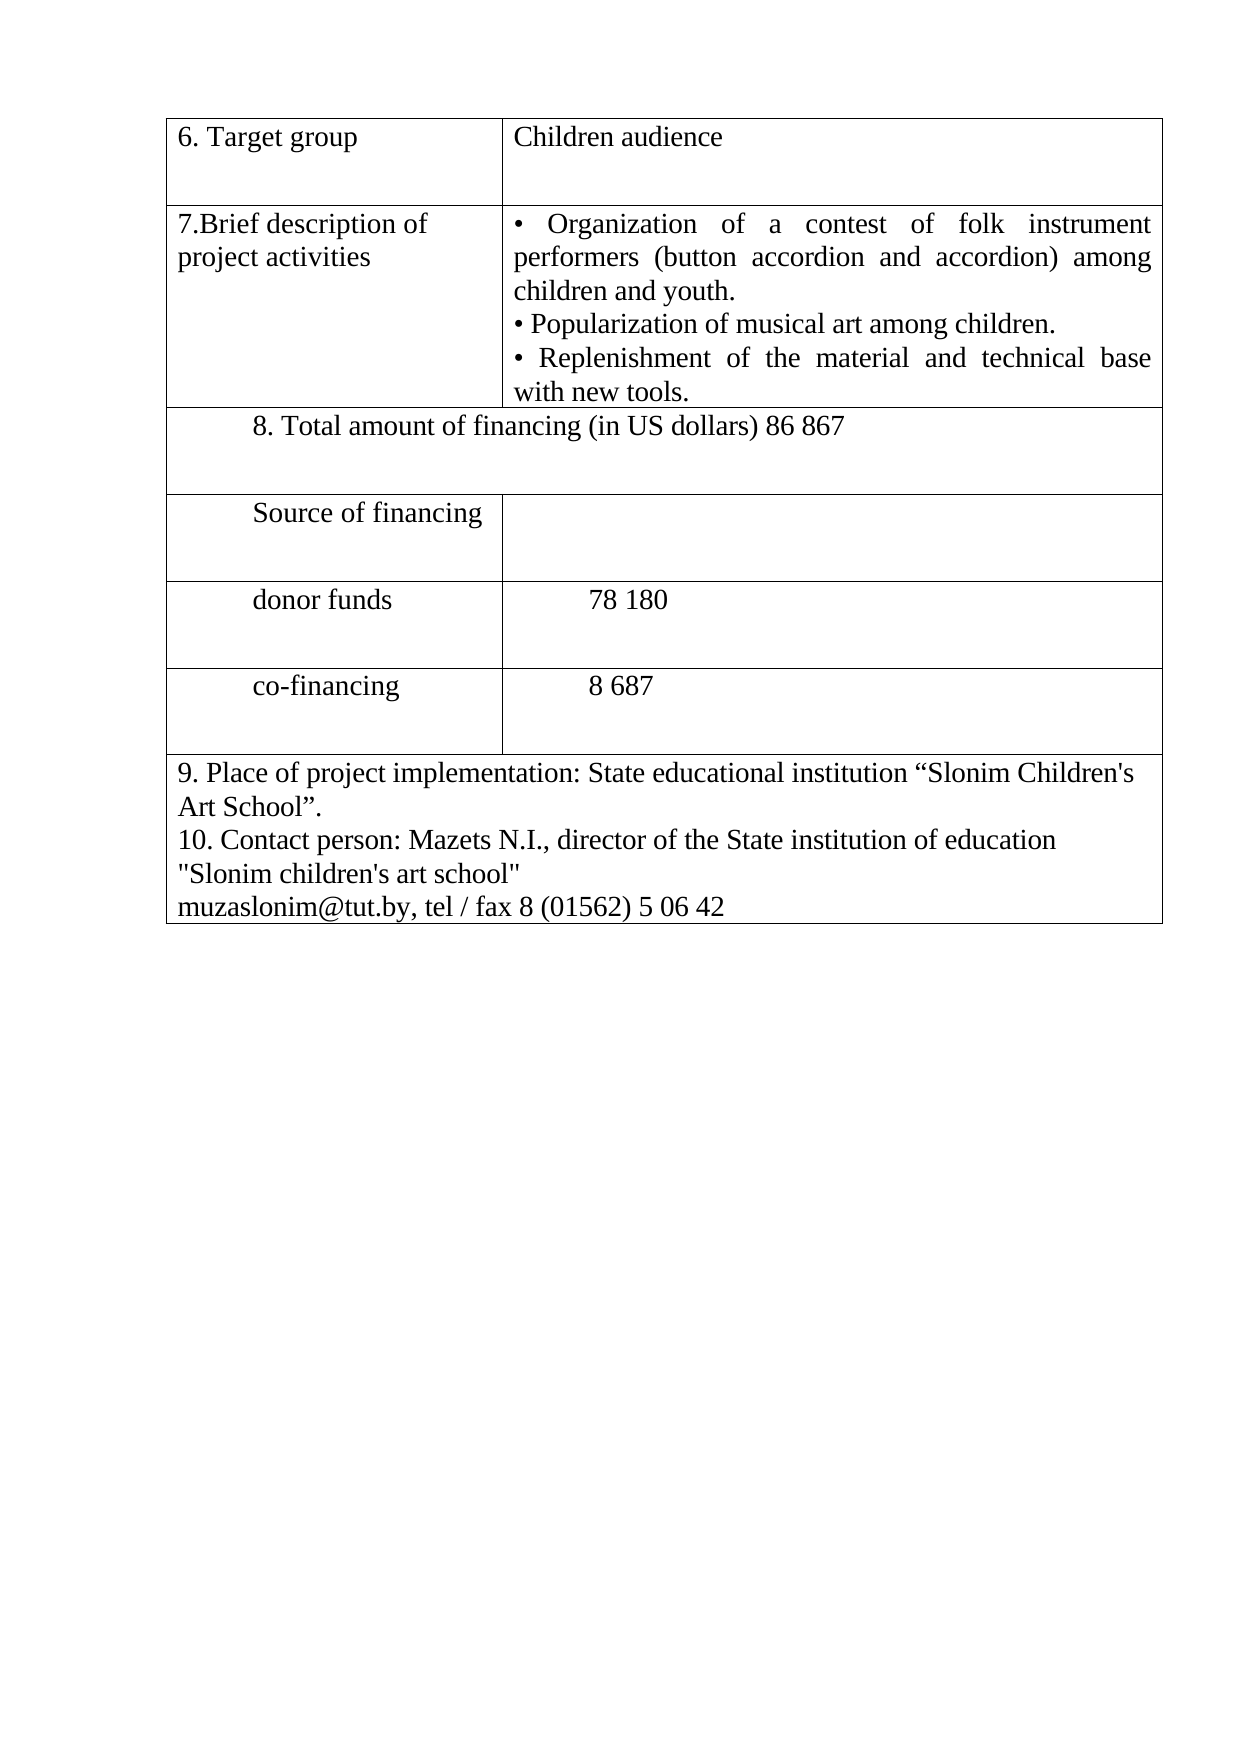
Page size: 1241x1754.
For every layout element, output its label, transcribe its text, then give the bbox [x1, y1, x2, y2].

table_cell 8. Total amount of financing (in US dollars) 86 867 [167, 408, 1162, 494]
table_cell Source of financing [167, 495, 502, 581]
table_cell 8 687 [503, 669, 1162, 754]
table_cell [503, 495, 1162, 581]
table_cell co-financing [167, 669, 502, 754]
table_cell donor funds [167, 582, 502, 667]
table_cell 6. Target group [167, 119, 502, 205]
table_cell • Organization of a contest of folk instrument performers (button accordion and accordion) among children and youth. • Popularization of musical art among children. • Replenishment of the material and technical base with new tools. [503, 206, 1162, 407]
table_cell 7.Brief description of project activities [167, 206, 502, 407]
table_cell 9. Place of project implementation: State educational institution “Slonim Children's Art School”. 10. Contact person: Mazets N.I., director of the State institution of education "Slonim children's art school" muzaslonim@tut.by, tel / fax 8 (01562) 5 06 42 [167, 755, 1162, 923]
table_cell Children audience [503, 119, 1162, 205]
table_cell 78 180 [503, 582, 1162, 667]
